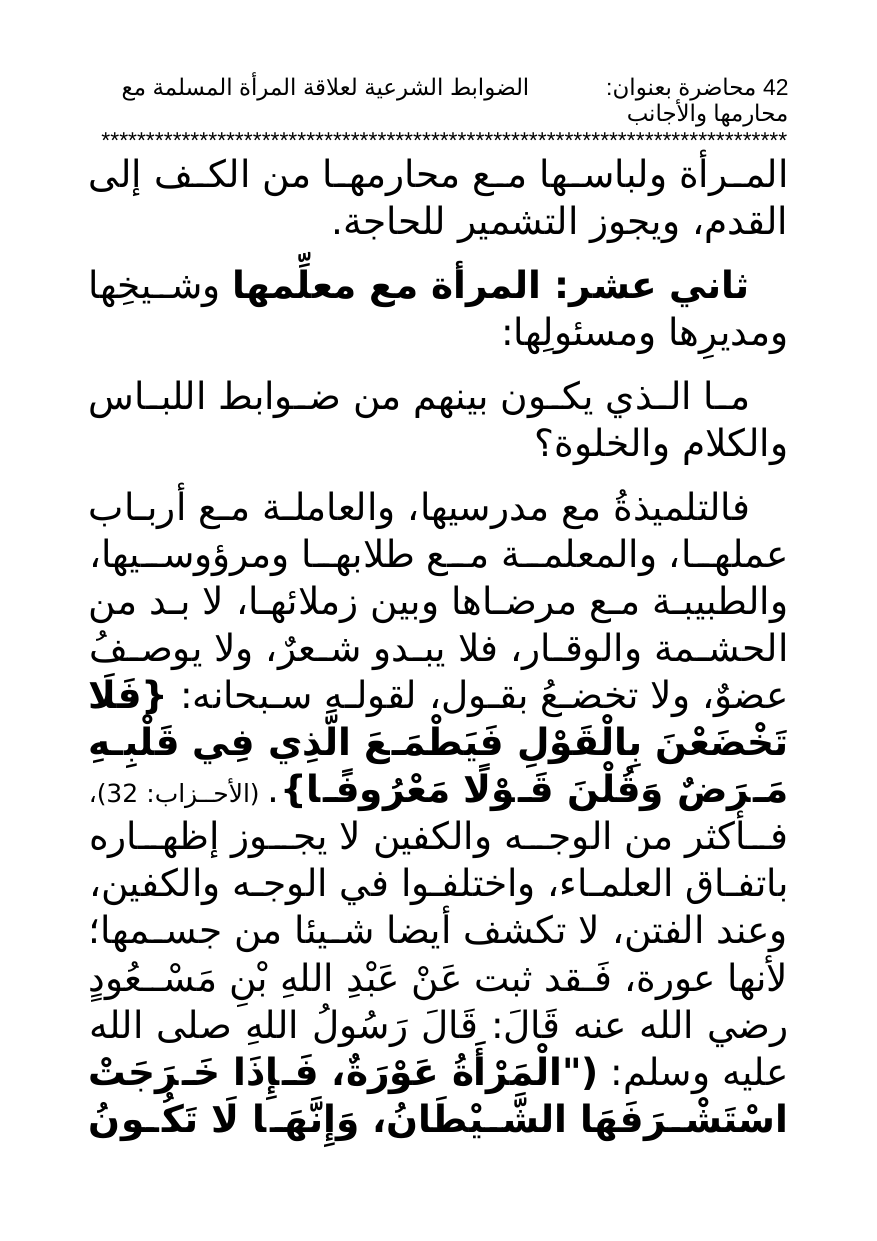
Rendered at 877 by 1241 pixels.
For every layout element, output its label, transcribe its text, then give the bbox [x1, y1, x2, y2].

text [89, 153, 788, 244]
text ما الذي يكون بينهم من ضوابط اللباس والكلام والخلوة؟ [89, 374, 788, 465]
text ثاني عشر: المرأة مع معلِّمها وشيخِها ومديرِها ومسئولِها: [89, 264, 788, 354]
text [89, 485, 788, 1141]
